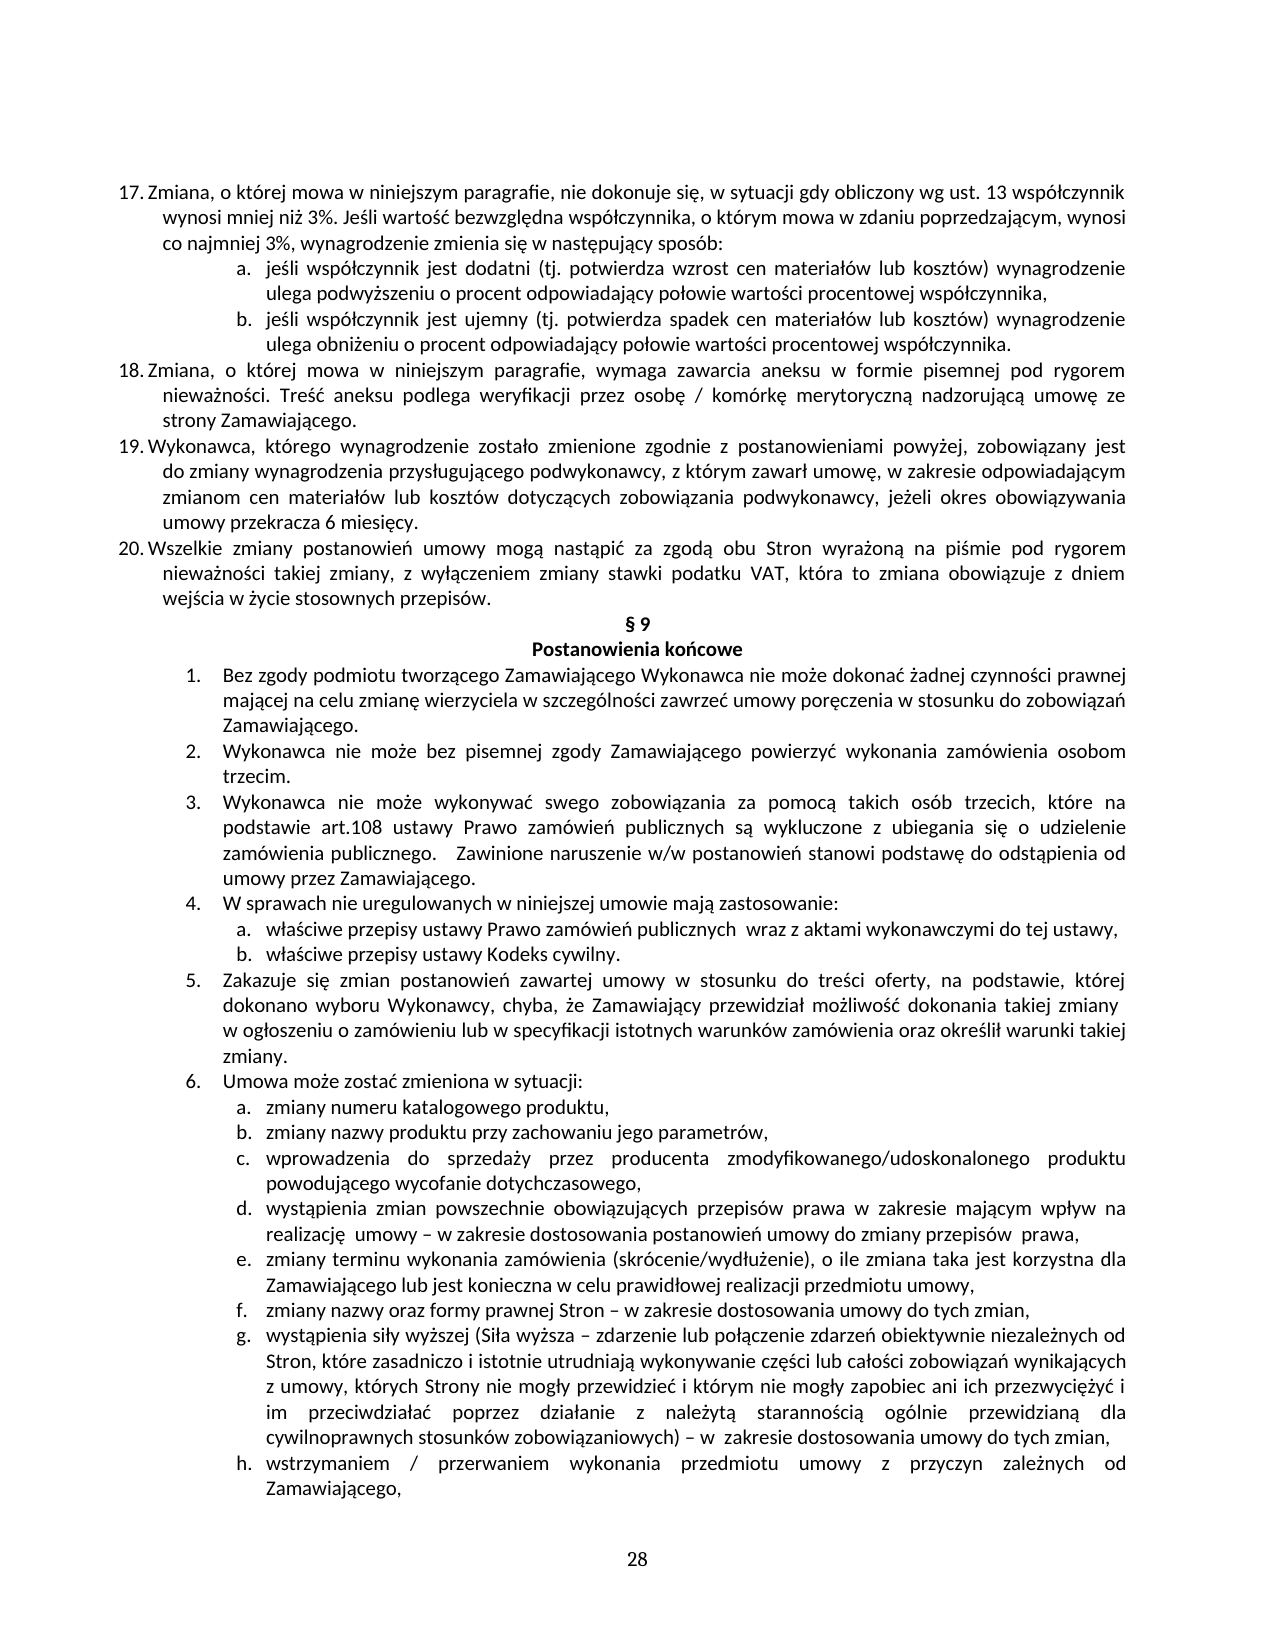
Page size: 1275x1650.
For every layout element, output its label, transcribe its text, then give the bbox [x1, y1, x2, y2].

list Bez zgody podmiotu tworzącego Zamawiającego Wykonawca nie może dokonać żadnej czynności prawnej mającej na celu zmianę wierzyciela w szczególności zawrzeć umowy poręczenia w stosunku do zobowiązań Zamawiającego. [185, 662, 1127, 738]
text Postanowienia końcowe [148, 636, 1127, 662]
list właściwe przepisy ustawy Prawo zamówień publicznych wraz z aktami wykonawczymi do tej ustawy, [236, 916, 1127, 941]
list wprowadzenia do sprzedaży przez producenta zmodyfikowanego/udoskonalonego produktu powodującego wycofanie dotychczasowego, [236, 1145, 1127, 1196]
list Zmiana, o której mowa w niniejszym paragrafie, nie dokonuje się, w sytuacji gdy obliczony wg ust. 13 współczynnik wynosi mniej niż 3%. Jeśli wartość bezwzględna współczynnika, o którym mowa w zdaniu poprzedzającym, wynosi co najmniej 3%, wynagrodzenie zmienia się w następujący sposób: [118, 179, 1127, 255]
list zmiany numeru katalogowego produktu, [236, 1094, 1127, 1119]
list Wykonawca, którego wynagrodzenie zostało zmienione zgodnie z postanowieniami powyżej, zobowiązany jest do zmiany wynagrodzenia przysługującego podwykonawcy, z którym zawarł umowę, w zakresie odpowiadającym zmianom cen materiałów lub kosztów dotyczących zobowiązania podwykonawcy, jeżeli okres obowiązywania umowy przekracza 6 miesięcy. [118, 433, 1127, 535]
list Wykonawca nie może bez pisemnej zgody Zamawiającego powierzyć wykonania zamówienia osobom trzecim. [185, 738, 1127, 789]
list jeśli współczynnik jest dodatni (tj. potwierdza wzrost cen materiałów lub kosztów) wynagrodzenie ulega podwyższeniu o procent odpowiadający połowie wartości procentowej współczynnika, [236, 255, 1127, 306]
list wystąpienia siły wyższej (Siła wyższa – zdarzenie lub połączenie zdarzeń obiektywnie niezależnych od Stron, które zasadniczo i istotnie utrudniają wykonywanie części lub całości zobowiązań wynikających z umowy, których Strony nie mogły przewidzieć i którym nie mogły zapobiec ani ich przezwyciężyć i im przeciwdziałać poprzez działanie z należytą starannością ogólnie przewidzianą dla cywilnoprawnych stosunków zobowiązaniowych) – w zakresie dostosowania umowy do tych zmian, [236, 1323, 1127, 1450]
list jeśli współczynnik jest ujemny (tj. potwierdza spadek cen materiałów lub kosztów) wynagrodzenie ulega obniżeniu o procent odpowiadający połowie wartości procentowej współczynnika. [236, 306, 1127, 357]
list zmiany terminu wykonania zamówienia (skrócenie/wydłużenie), o ile zmiana taka jest korzystna dla Zamawiającego lub jest konieczna w celu prawidłowej realizacji przedmiotu umowy, [236, 1246, 1127, 1297]
list właściwe przepisy ustawy Kodeks cywilny. [236, 941, 1127, 967]
list zmiany nazwy oraz formy prawnej Stron – w zakresie dostosowania umowy do tych zmian, [236, 1297, 1127, 1323]
list Zmiana, o której mowa w niniejszym paragrafie, wymaga zawarcia aneksu w formie pisemnej pod rygorem nieważności. Treść aneksu podlega weryfikacji przez osobę / komórkę merytoryczną nadzorującą umowę ze strony Zamawiającego. [118, 357, 1127, 433]
text § 9 [148, 611, 1127, 636]
list zmiany nazwy produktu przy zachowaniu jego parametrów, [236, 1119, 1127, 1145]
list Umowa może zostać zmieniona w sytuacji: [185, 1068, 1127, 1094]
list wystąpienia zmian powszechnie obowiązujących przepisów prawa w zakresie mającym wpływ na realizację umowy – w zakresie dostosowania postanowień umowy do zmiany przepisów prawa, [236, 1196, 1127, 1246]
list wstrzymaniem / przerwaniem wykonania przedmiotu umowy z przyczyn zależnych od Zamawiającego, [236, 1450, 1127, 1501]
list Wykonawca nie może wykonywać swego zobowiązania za pomocą takich osób trzecich, które na podstawie art.108 ustawy Prawo zamówień publicznych są wykluczone z ubiegania się o udzielenie zamówienia publicznego. Zawinione naruszenie w/w postanowień stanowi podstawę do odstąpienia od umowy przez Zamawiającego. [185, 789, 1127, 891]
list W sprawach nie uregulowanych w niniejszej umowie mają zastosowanie: [185, 891, 1127, 916]
list Zakazuje się zmian postanowień zawartej umowy w stosunku do treści oferty, na podstawie, której dokonano wyboru Wykonawcy, chyba, że Zamawiający przewidział możliwość dokonania takiej zmiany w ogłoszeniu o zamówieniu lub w specyfikacji istotnych warunków zamówienia oraz określił warunki takiej zmiany. [185, 967, 1127, 1068]
list Wszelkie zmiany postanowień umowy mogą nastąpić za zgodą obu Stron wyrażoną na piśmie pod rygorem nieważności takiej zmiany, z wyłączeniem zmiany stawki podatku VAT, która to zmiana obowiązuje z dniem wejścia w życie stosownych przepisów. [118, 535, 1127, 611]
